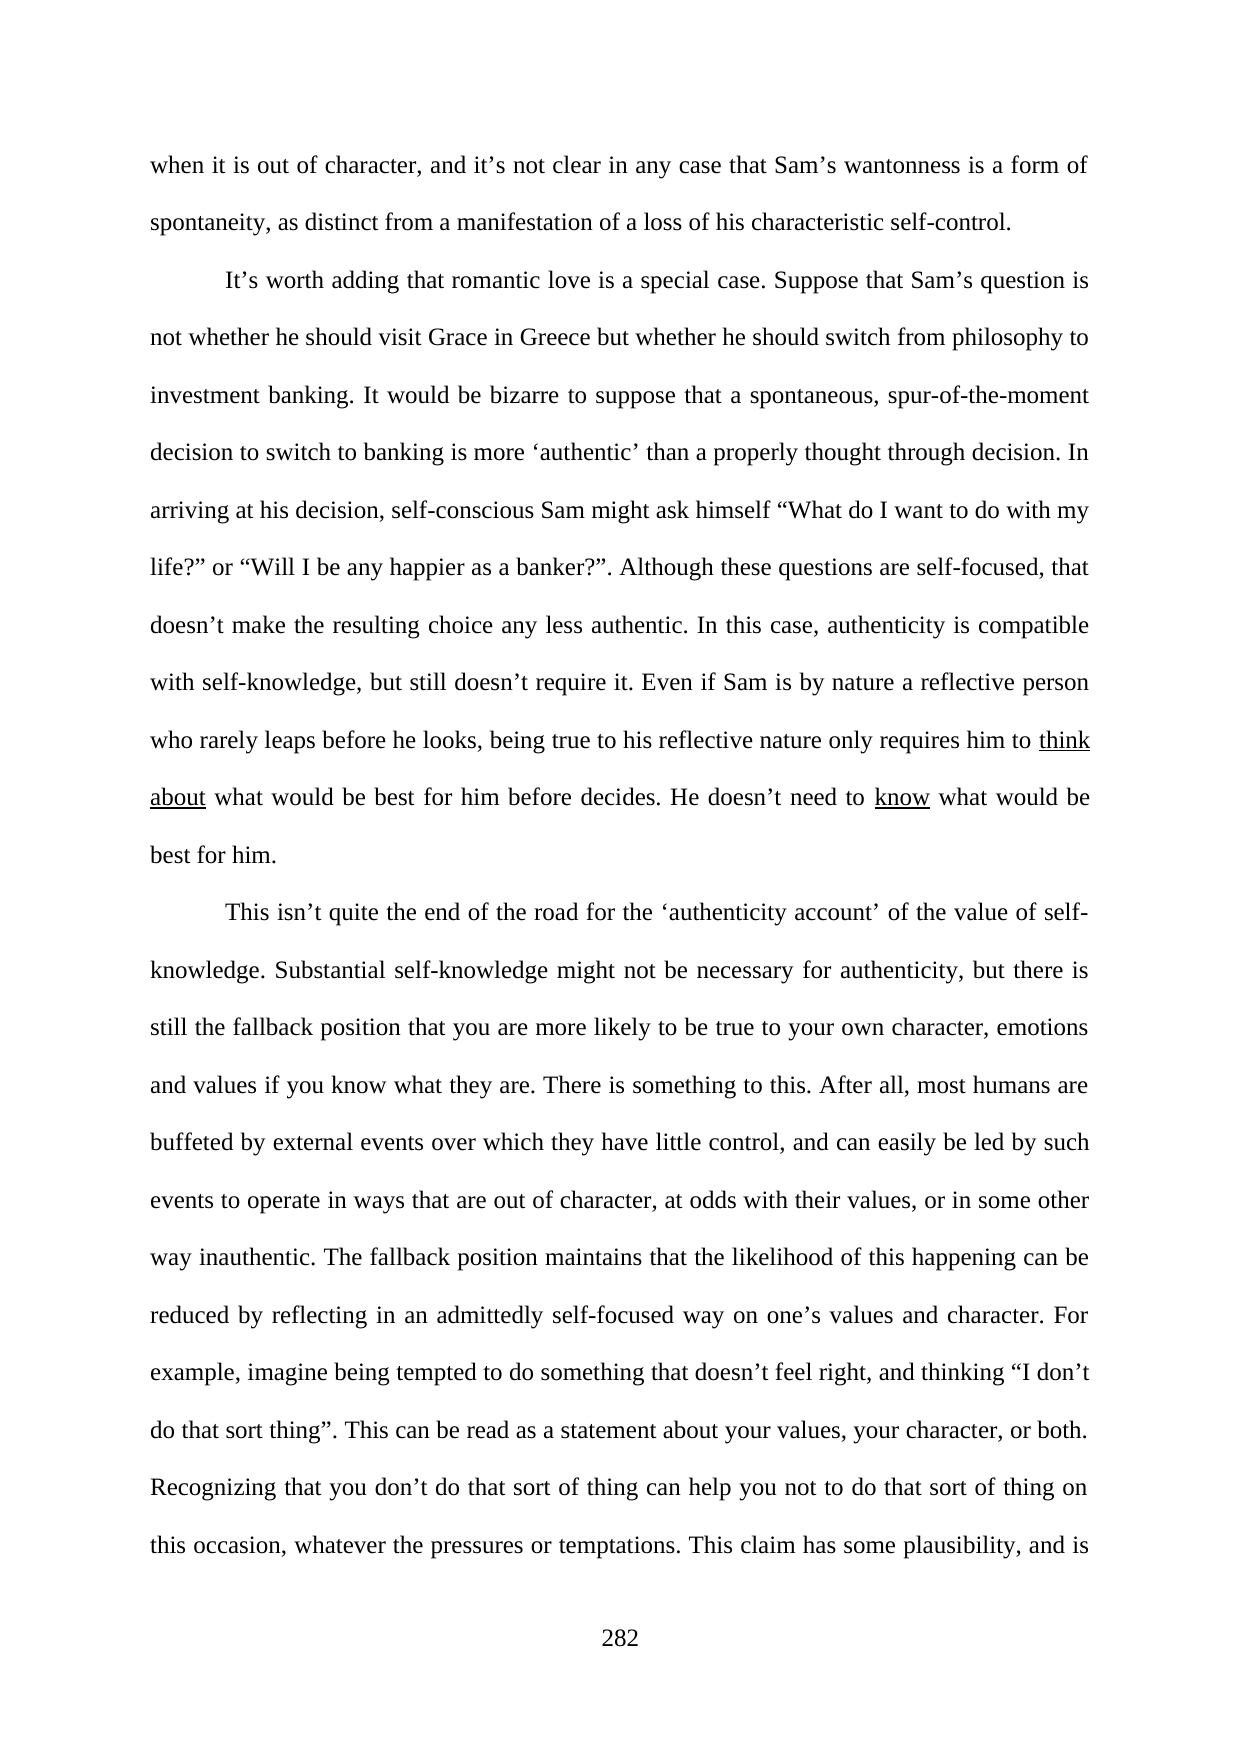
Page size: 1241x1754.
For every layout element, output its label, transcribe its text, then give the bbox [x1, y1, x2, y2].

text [150, 897, 1090, 1559]
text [150, 150, 1090, 236]
text It’s worth adding that romantic love is a special case. Suppose that Sam’s question is not whether he should visit Grace in Greece but whether he should switch from philosophy to investment banking. It would be bizarre to suppose that a spontaneous, spur-of-the-moment decision to switch to banking is more ‘authentic’ than a properly thought through decision. In arriving at his decision, self-conscious Sam might ask himself “What do I want to do with my life?” or “Will I be any happier as a banker?”. Although these questions are self-focused, that doesn’t make the resulting choice any less authentic. In this case, authenticity is compatible with self-knowledge, but still doesn’t require it. Even if Sam is by nature a reflective person who rarely leaps before he looks, being true to his reflective nature only requires him to think about what would be best for him before decides. He doesn’t need to know what would be best for him. [150, 265, 1090, 869]
